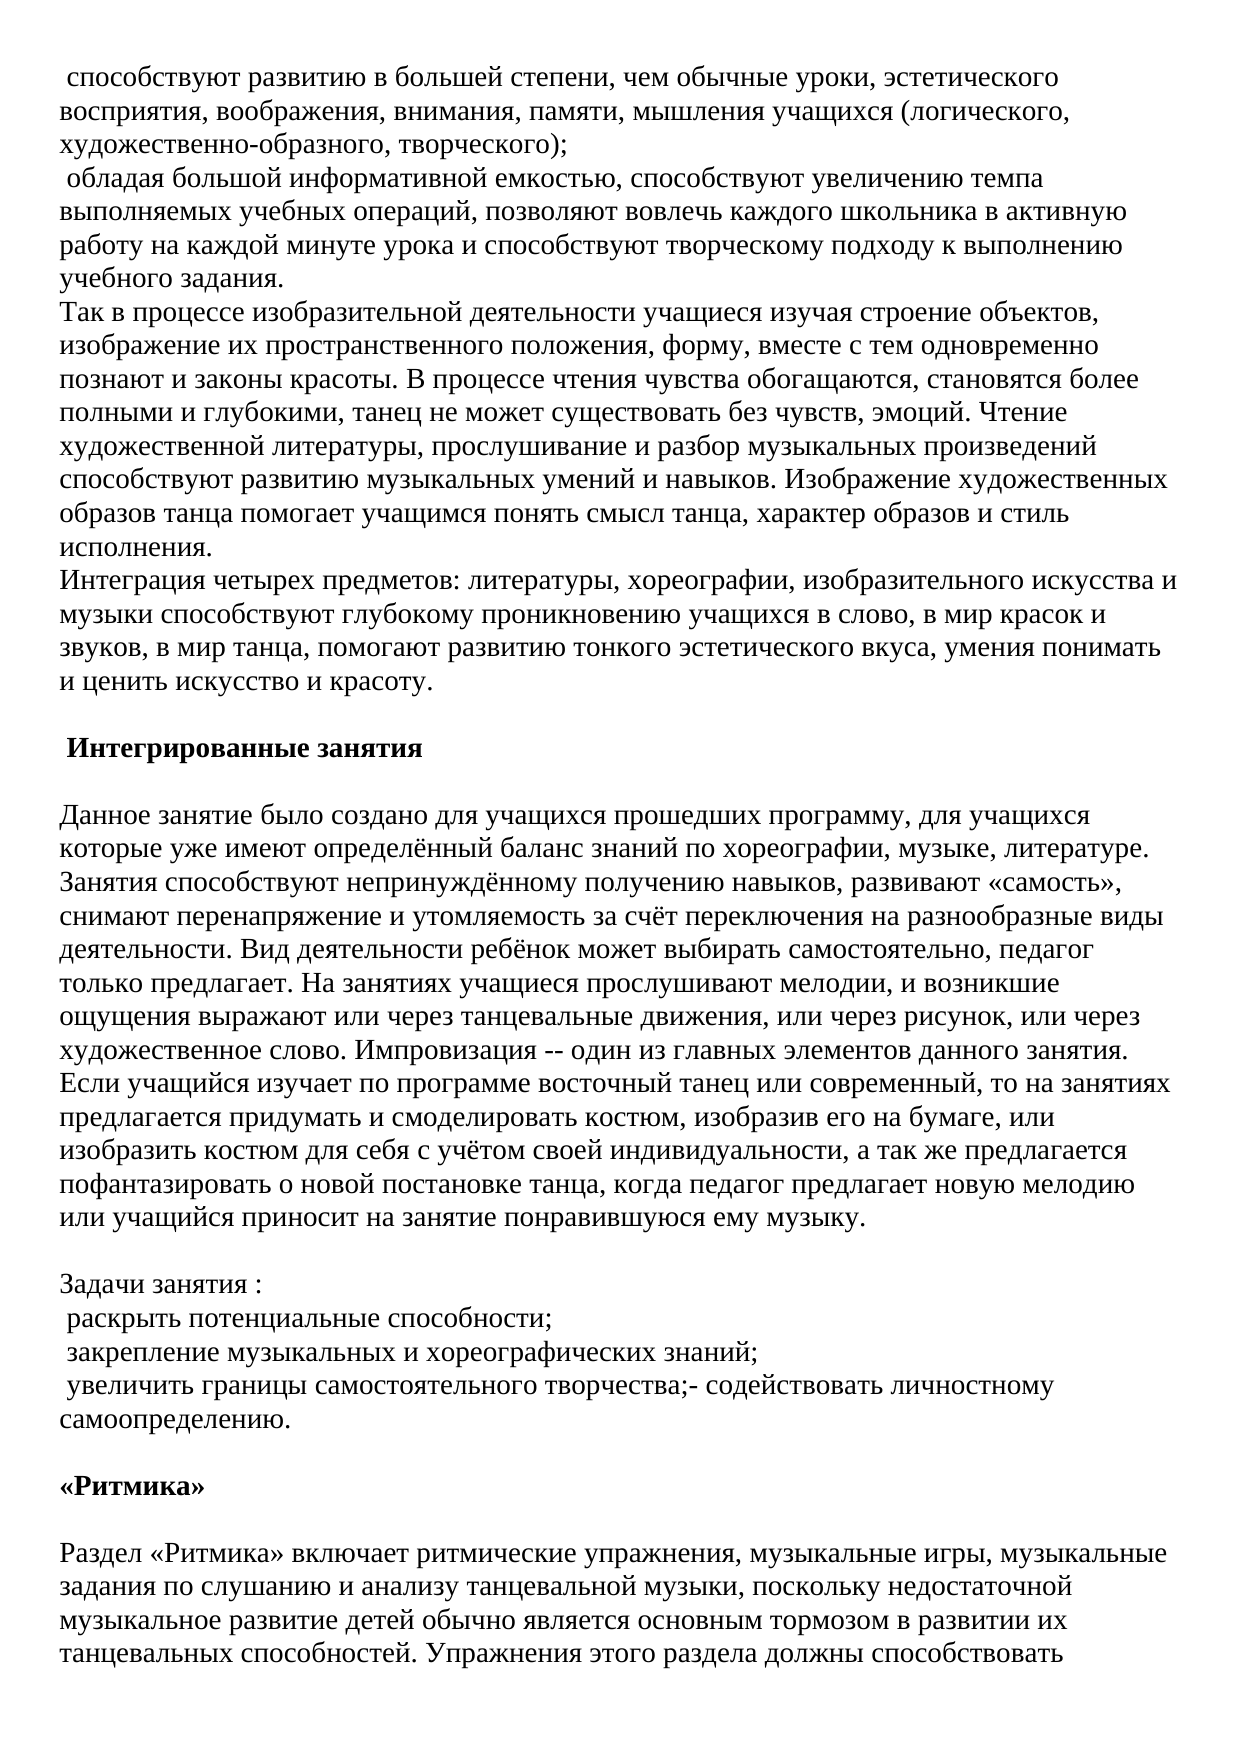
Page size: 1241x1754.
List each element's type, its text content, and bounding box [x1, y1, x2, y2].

text Так в процессе изобразительной деятельности учащиеся изучая строение объектов, изображение их пространственного положения, форму, вместе с тем одновременно познают и законы красоты. В процессе чтения чувства обогащаются, становятся более полными и глубокими, танец не может существовать без чувств, эмоций. Чтение художественной литературы, прослушивание и разбор музыкальных произведений способствуют развитию музыкальных умений и навыков. Изображение художественных образов танца помогает учащимся понять смысл танца, характер образов и стиль исполнения. [59, 294, 1181, 562]
text способствуют развитию в большей степени, чем обычные уроки, эстетического восприятия, воображения, внимания, памяти, мышления учащихся (логического, художественно-образного, творческого); [59, 59, 1181, 160]
text обладая большой информативной емкостью, способствуют увеличению темпа выполняемых учебных операций, позволяют вовлечь каждого школьника в активную работу на каждой минуте урока и способствуют творческому подходу к выполнению учебного задания. [59, 160, 1181, 294]
text закрепление музыкальных и хореографических знаний; [59, 1334, 1181, 1367]
text Интегрированные занятия [59, 730, 1181, 763]
text Данное занятие было создано для учащихся прошедших программу, для учащихся которые уже имеют определённый баланс знаний по хореографии, музыке, литературе. Занятия способствуют непринуждённому получению навыков, развивают «самость», снимают перенапряжение и утомляемость за счёт переключения на разнообразные виды деятельности. Вид деятельности ребёнок может выбирать самостоятельно, педагог только предлагает. На занятиях учащиеся прослушивают мелодии, и возникшие ощущения выражают или через танцевальные движения, или через рисунок, или через художественное слово. Импровизация -- один из главных элементов данного занятия. Если учащийся изучает по программе восточный танец или современный, то на занятиях предлагается придумать и смоделировать костюм, изобразив его на бумаге, или изобразить костюм для себя с учётом своей индивидуальности, а так же предлагается пофантазировать о новой постановке танца, когда педагог предлагает новую мелодию или учащийся приносит на занятие понравившуюся ему музыку. [59, 797, 1181, 1233]
text Задачи занятия : [59, 1267, 1181, 1300]
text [59, 1535, 1181, 1669]
text увеличить границы самостоятельного творчества;- содействовать личностному самоопределению. [59, 1367, 1181, 1434]
text раскрыть потенциальные способности; [59, 1300, 1181, 1334]
text «Ритмика» [59, 1468, 1181, 1501]
text Интеграция четырех предметов: литературы, хореографии, изобразительного искусства и музыки способствуют глубокому проникновению учащихся в слово, в мир красок и звуков, в мир танца, помогают развитию тонкого эстетического вкуса, умения понимать и ценить искусство и красоту. [59, 562, 1181, 696]
